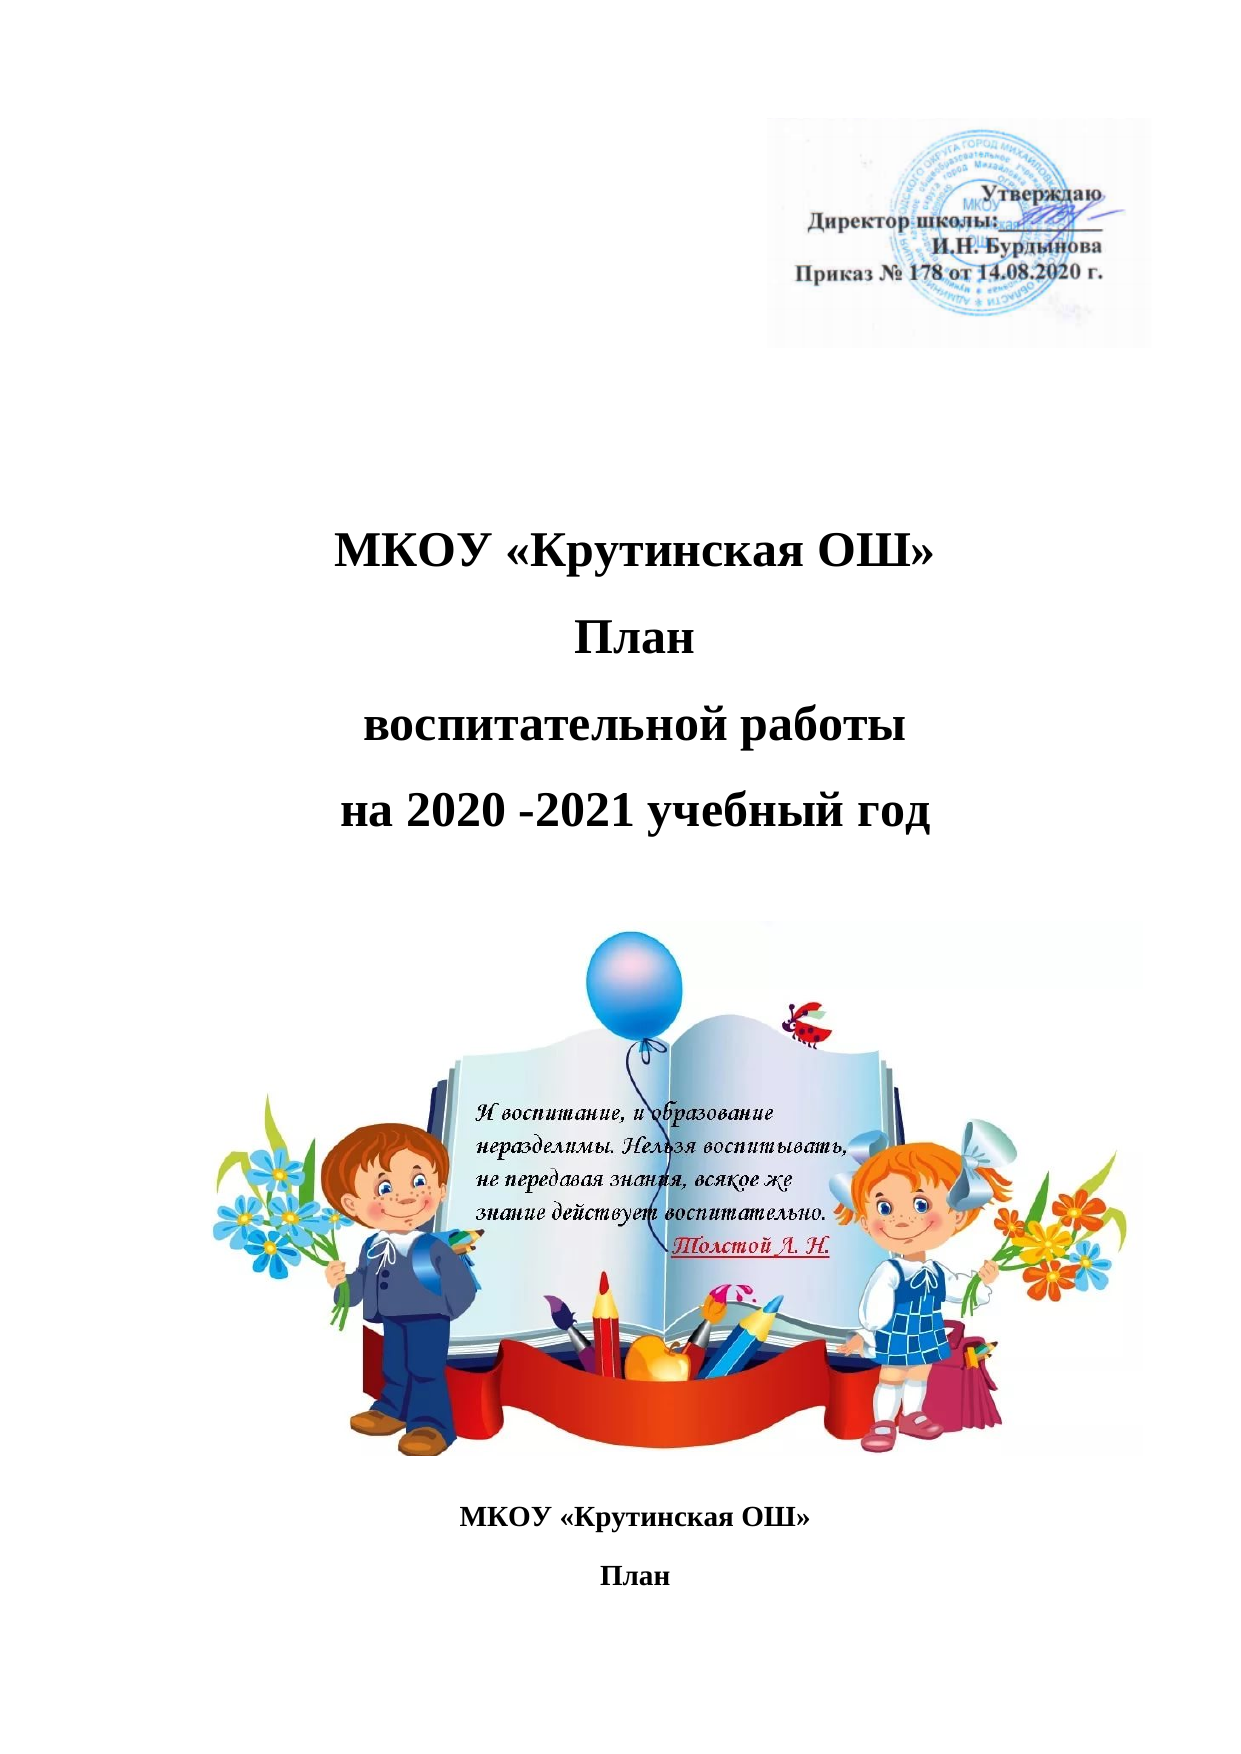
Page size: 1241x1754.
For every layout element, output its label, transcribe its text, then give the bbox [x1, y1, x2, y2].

text МКОУ «Крутинская ОШ» [118, 519, 1152, 577]
text воспитательной работы [118, 693, 1152, 751]
text План [118, 606, 1152, 664]
picture [156, 921, 1142, 1456]
text План [118, 1558, 1152, 1592]
text на 2020 -2021 учебный год [118, 780, 1152, 838]
picture [766, 118, 1152, 348]
